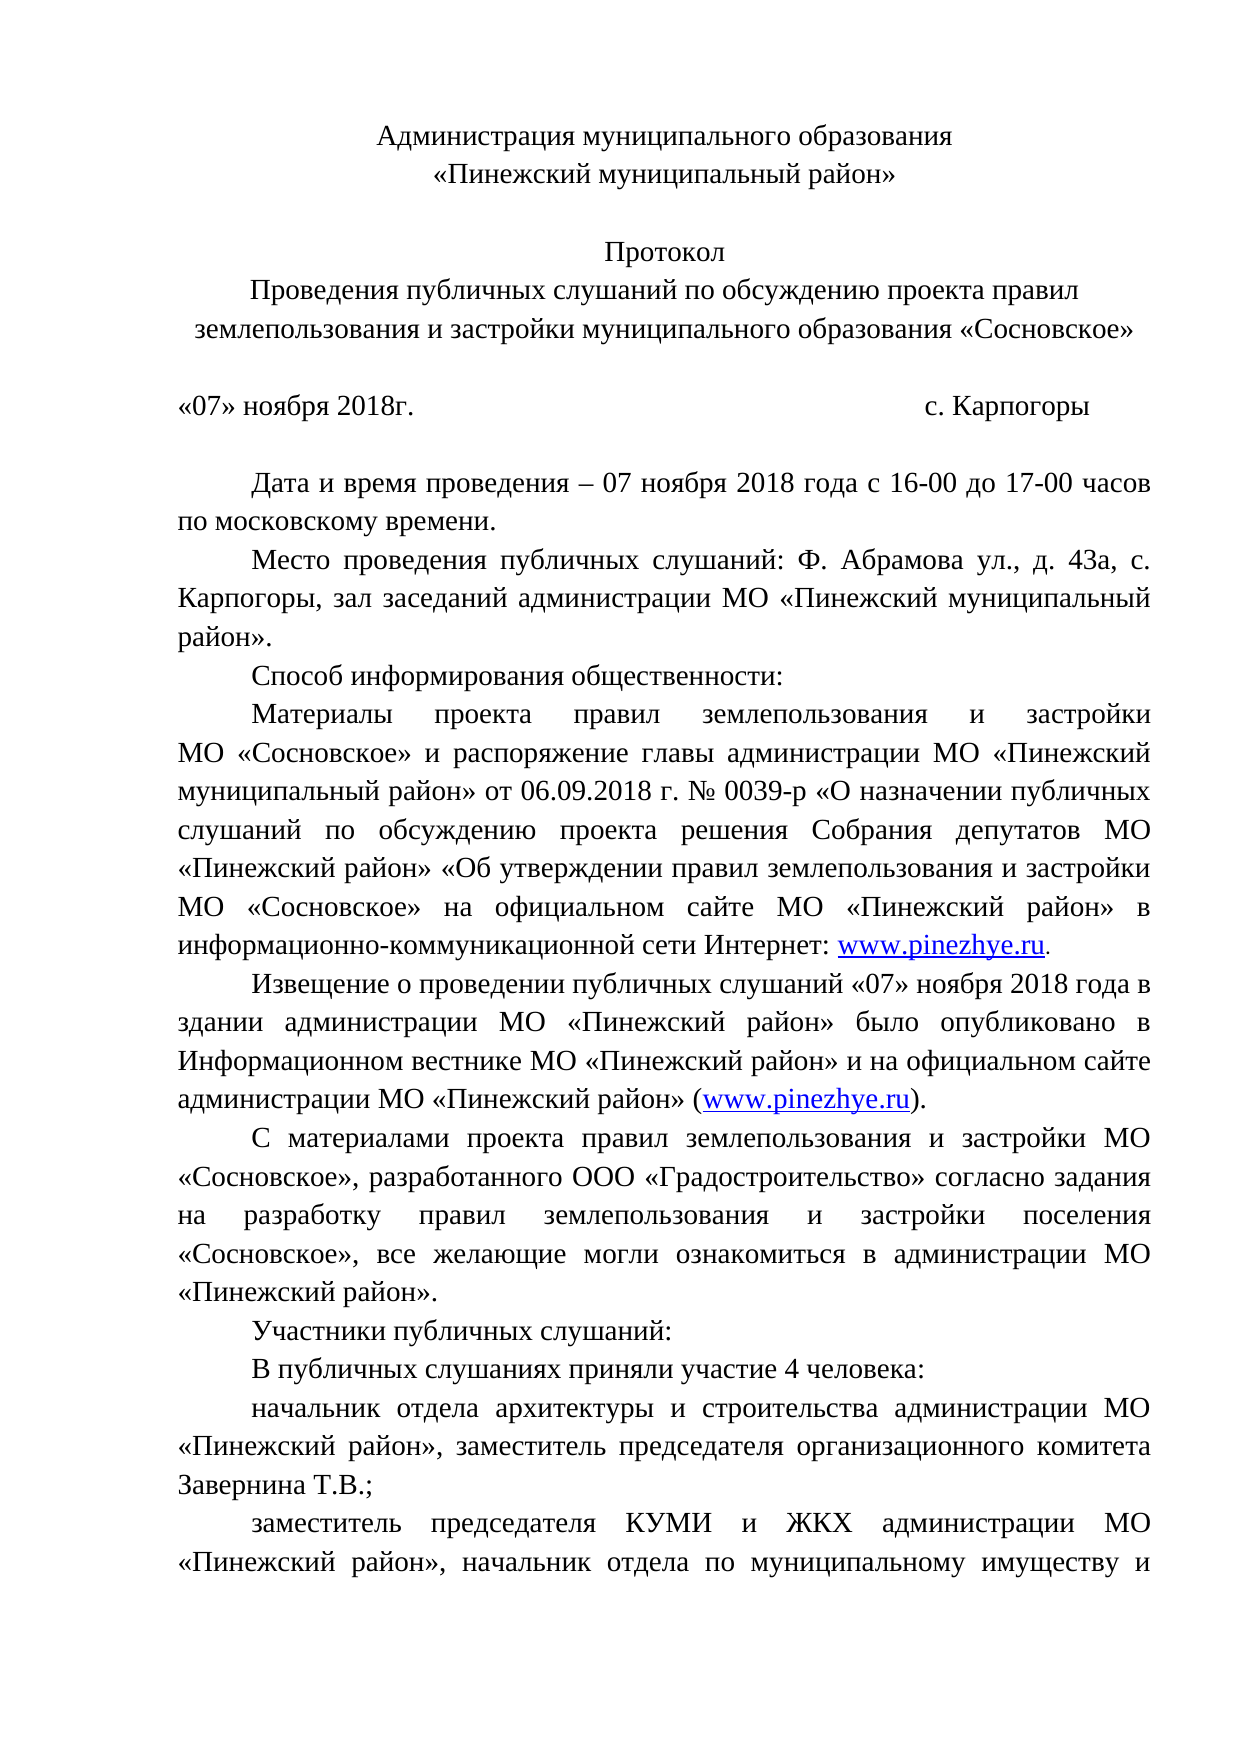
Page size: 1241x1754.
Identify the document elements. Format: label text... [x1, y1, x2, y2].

text Проведения публичных слушаний по обсуждению проекта правил землепользования и застройки муниципального образования «Сосновское» [177, 272, 1152, 344]
text начальник отдела архитектуры и строительства администрации МО «Пинежский район», заместитель председателя организационного комитета Завернина Т.В.; [177, 1390, 1152, 1501]
text Извещение о проведении публичных слушаний «07» ноября 2018 года в здании администрации МО «Пинежский район» было опубликовано в Информационном вестнике МО «Пинежский район» и на официальном сайте администрации МО «Пинежский район» (www.pinezhye.ru). [177, 966, 1152, 1115]
text Администрация муниципального образования [177, 118, 1152, 152]
text Дата и время проведения – 07 ноября 2018 года с 16-00 до 17-00 часов по московскому времени. [177, 465, 1152, 537]
text Протокол [177, 234, 1152, 267]
text Место проведения публичных слушаний: Ф. Абрамова ул., д. 43а, с. Карпогоры, зал заседаний администрации МО «Пинежский муниципальный район». [177, 542, 1152, 653]
text Способ информирования общественности: [177, 658, 1152, 691]
text «Пинежский муниципальный район» [177, 157, 1152, 190]
text С материалами проекта правил землепользования и застройки МО «Сосновское», разработанного ООО «Градостроительство» согласно задания на разработку правил землепользования и застройки поселения «Сосновское», все желающие могли ознакомиться в администрации МО «Пинежский район». [177, 1120, 1152, 1308]
text Материалы проекта правил землепользования и застройки МО «Сосновское» и распоряжение главы администрации МО «Пинежский муниципальный район» от 06.09.2018 г. № 0039-р «О назначении публичных слушаний по обсуждению проекта решения Собрания депутатов МО «Пинежский район» «Об утверждении правил землепользования и застройки МО «Сосновское» на официальном сайте МО «Пинежский район» в информационно-коммуникационной сети Интернет: www.pinezhye.ru. [177, 696, 1152, 961]
text Участники публичных слушаний: [177, 1313, 1152, 1346]
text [177, 1506, 1152, 1578]
text В публичных слушаниях приняли участие 4 человека: [177, 1351, 1152, 1385]
text «07» ноября 2018г. с. Карпогоры [177, 388, 1152, 421]
